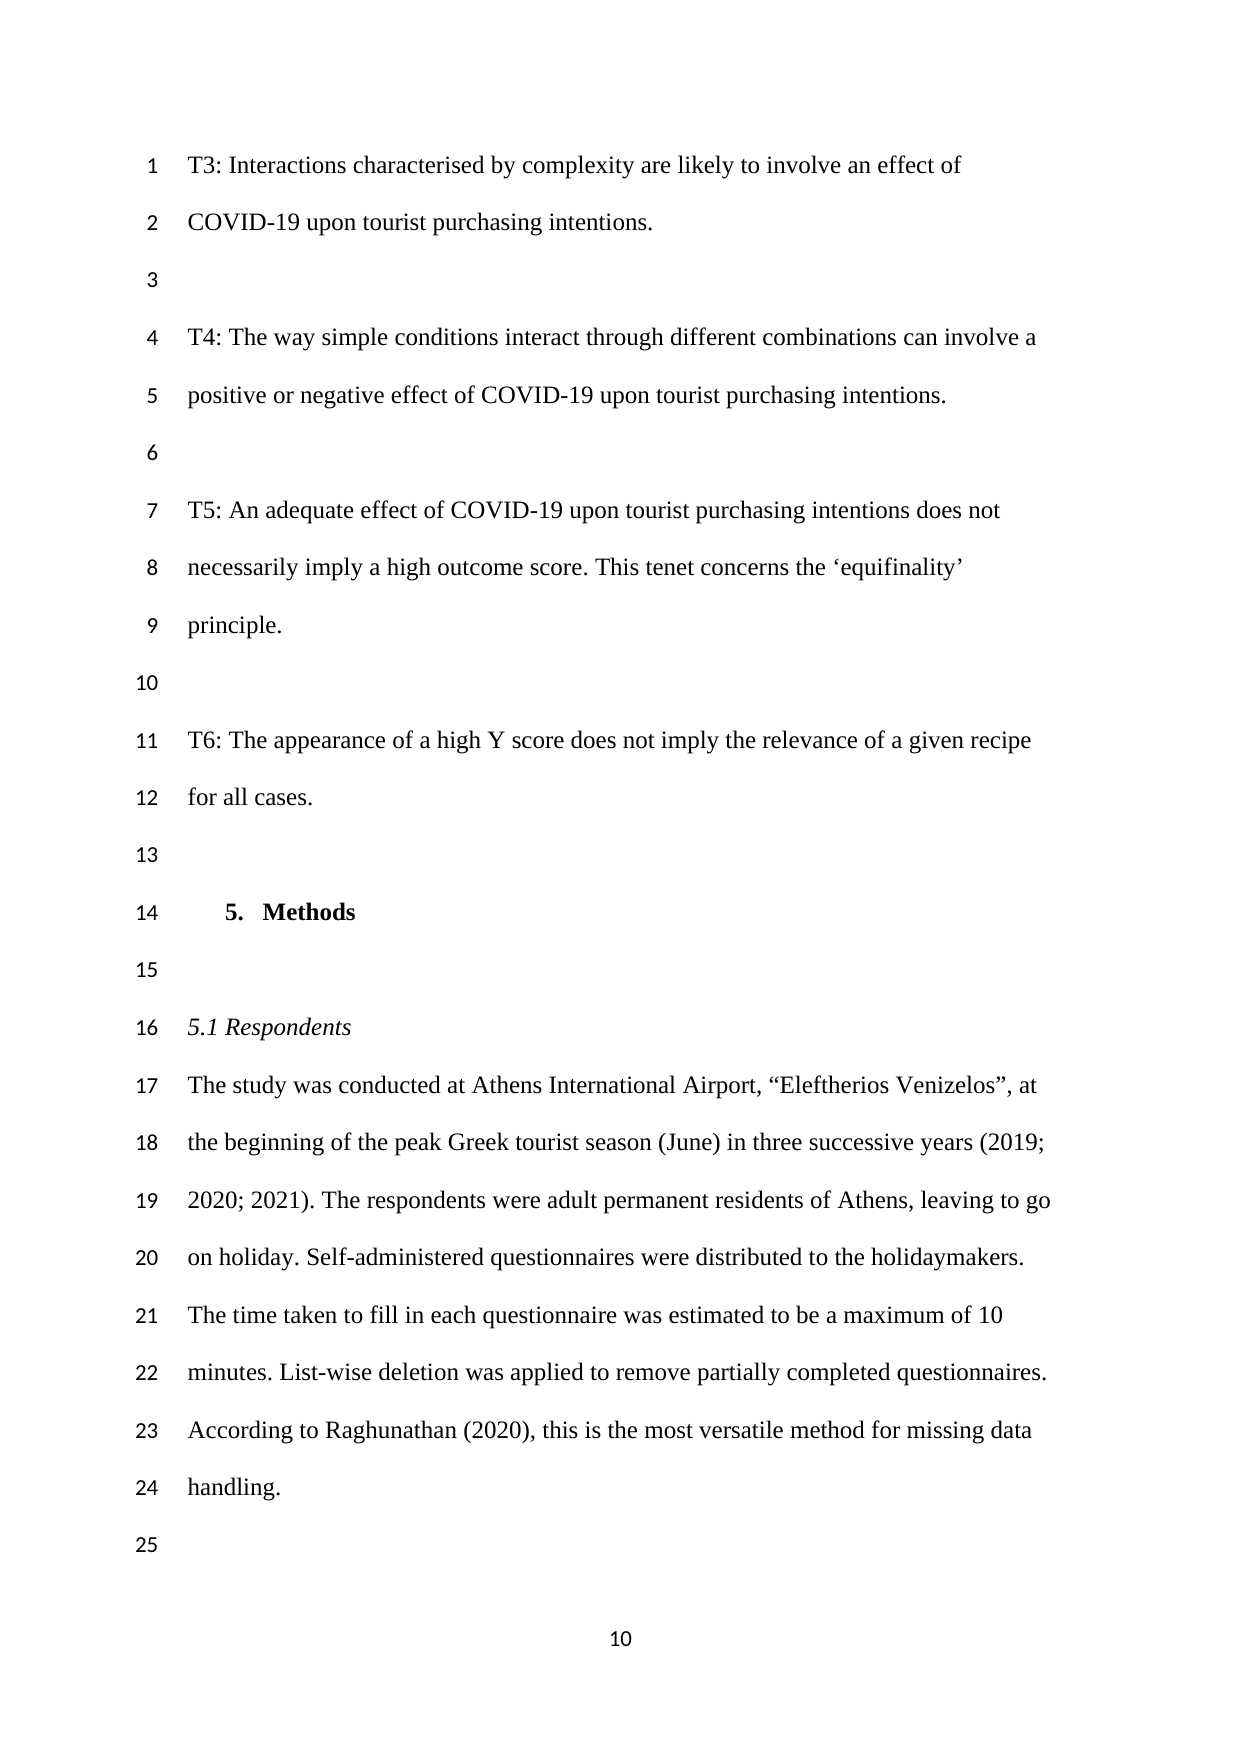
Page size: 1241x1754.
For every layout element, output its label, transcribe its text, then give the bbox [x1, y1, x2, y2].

text 5.1 Respondents [187, 1012, 1053, 1041]
list Methods [225, 897, 1053, 926]
text T4: The way simple conditions interact through different combinations can involve a positive or negative effect of COVID-19 upon tourist purchasing intentions. [187, 322, 1053, 409]
text T5: An adequate effect of COVID-19 upon tourist purchasing intentions does not necessarily imply a high outcome score. This tenet concerns the ‘equifinality’ principle. [187, 495, 1053, 639]
text T6: The appearance of a high Y score does not imply the relevance of a given recipe for all cases. [187, 725, 1053, 811]
text The study was conducted at Athens International Airport, “Eleftherios Venizelos”, at the beginning of the peak Greek tourist season (June) in three successive years (2019; 2020; 2021). The respondents were adult permanent residents of Athens, leaving to go on holiday. Self-administered questionnaires were distributed to the holidaymakers. The time taken to fill in each questionnaire was estimated to be a maximum of 10 minutes. List-wise deletion was applied to remove partially completed questionnaires. According to Raghunathan (2020), this is the most versatile method for missing data handling. [187, 1070, 1053, 1501]
text T3: Interactions characterised by complexity are likely to involve an effect of COVID-19 upon tourist purchasing intentions. [187, 150, 1053, 236]
